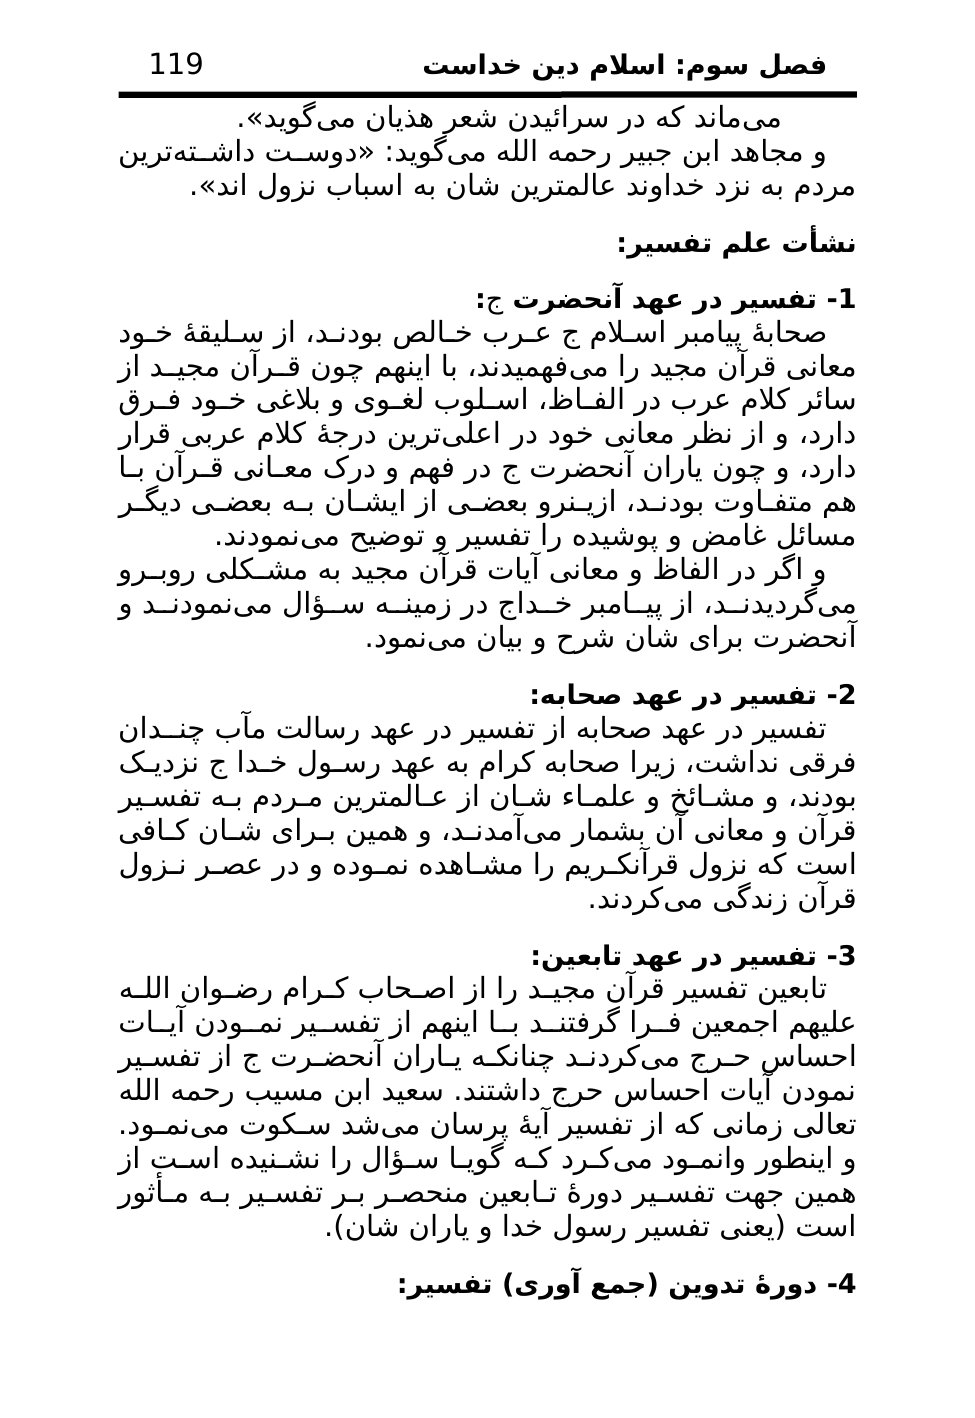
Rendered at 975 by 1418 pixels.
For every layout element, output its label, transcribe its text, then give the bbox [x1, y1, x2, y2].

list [118, 100, 819, 134]
text تفسیر در عهد صحابه از تفسیر در عهد رسالت مآب چندان فرقی نداشت، زیرا صحابه کرام به عهد رسول خدا ج نزدیک بودند، و مشائخ و علماء شان از عالمترین مردم به تفسیر قرآن و معانی آن بشمار می‌آمدند، و همین برای شان کافی است که نزول قرآنکریم را مشاهده نموده و در عصر نزول قرآن زندگی می‌کردند. [118, 711, 857, 915]
text نشأت علم تفسیر: [118, 227, 857, 258]
text صحابۀ پیامبر اسلام ج عرب خالص بودند، از سلیقۀ خود معانی قرآن مجید را می‌فهمیدند، با اینهم چون قرآن مجید از سائر کلام عرب در الفاظ، اسلوب لغوی و بلاغی خود فرق دارد، و از نظر معانی خود در اعلی‌ترین درجۀ کلام عربی قرار دارد، و چون یاران آنحضرت ج در فهم و درک معانی قرآن با هم متفاوت بودند، ازینرو بعضی از ایشان به بعضی دیگر مسائل غامض و پوشیده را تفسیر و توضیح می‌نمودند. [118, 315, 857, 553]
text تابعین تفسیر قرآن مجید را از اصحاب کرام رضوان الله علیهم اجمعین فرا گرفتند با اینهم از تفسیر نمودن آیات احساس حرج می‌کردند چنانکه یاران آنحضرت ج از تفسیر نمودن آیات احساس حرج داشتند. سعید ابن مسیب رحمه الله تعالی زمانی که از تفسیر آیۀ پرسان می‌شد سکوت می‌نمود. و اینطور وانمود می‌کرد که گویا سؤال را نشنیده است از همین جهت تفسیر دورۀ تابعین منحصر بر تفسیر به مأثور است (یعنی تفسیر رسول خدا و یاران شان). [118, 971, 857, 1243]
text 3- تفسیر در عهد تابعین: [118, 940, 857, 971]
text 1- تفسیر در عهد آنحضرت ج: [118, 283, 857, 315]
text 4- دورۀ تدوین (جمع آوری) تفسیر: [118, 1268, 857, 1300]
text 2- تفسیر در عهد صحابه: [118, 679, 857, 711]
text و اگر در الفاظ و معانی آیات قرآن مجید به مشکلی روبرو می‌گردیدند، از پیامبر خداج در زمینه سؤال می‌نمودند و آنحضرت برای شان شرح و بیان می‌نمود. [118, 553, 857, 654]
text و مجاهد ابن جبیر رحمه الله می‌گوید: «دوست داشته‌ترین مردم به نزد خداوند عالمترین شان به اسباب نزول اند». [118, 134, 857, 202]
